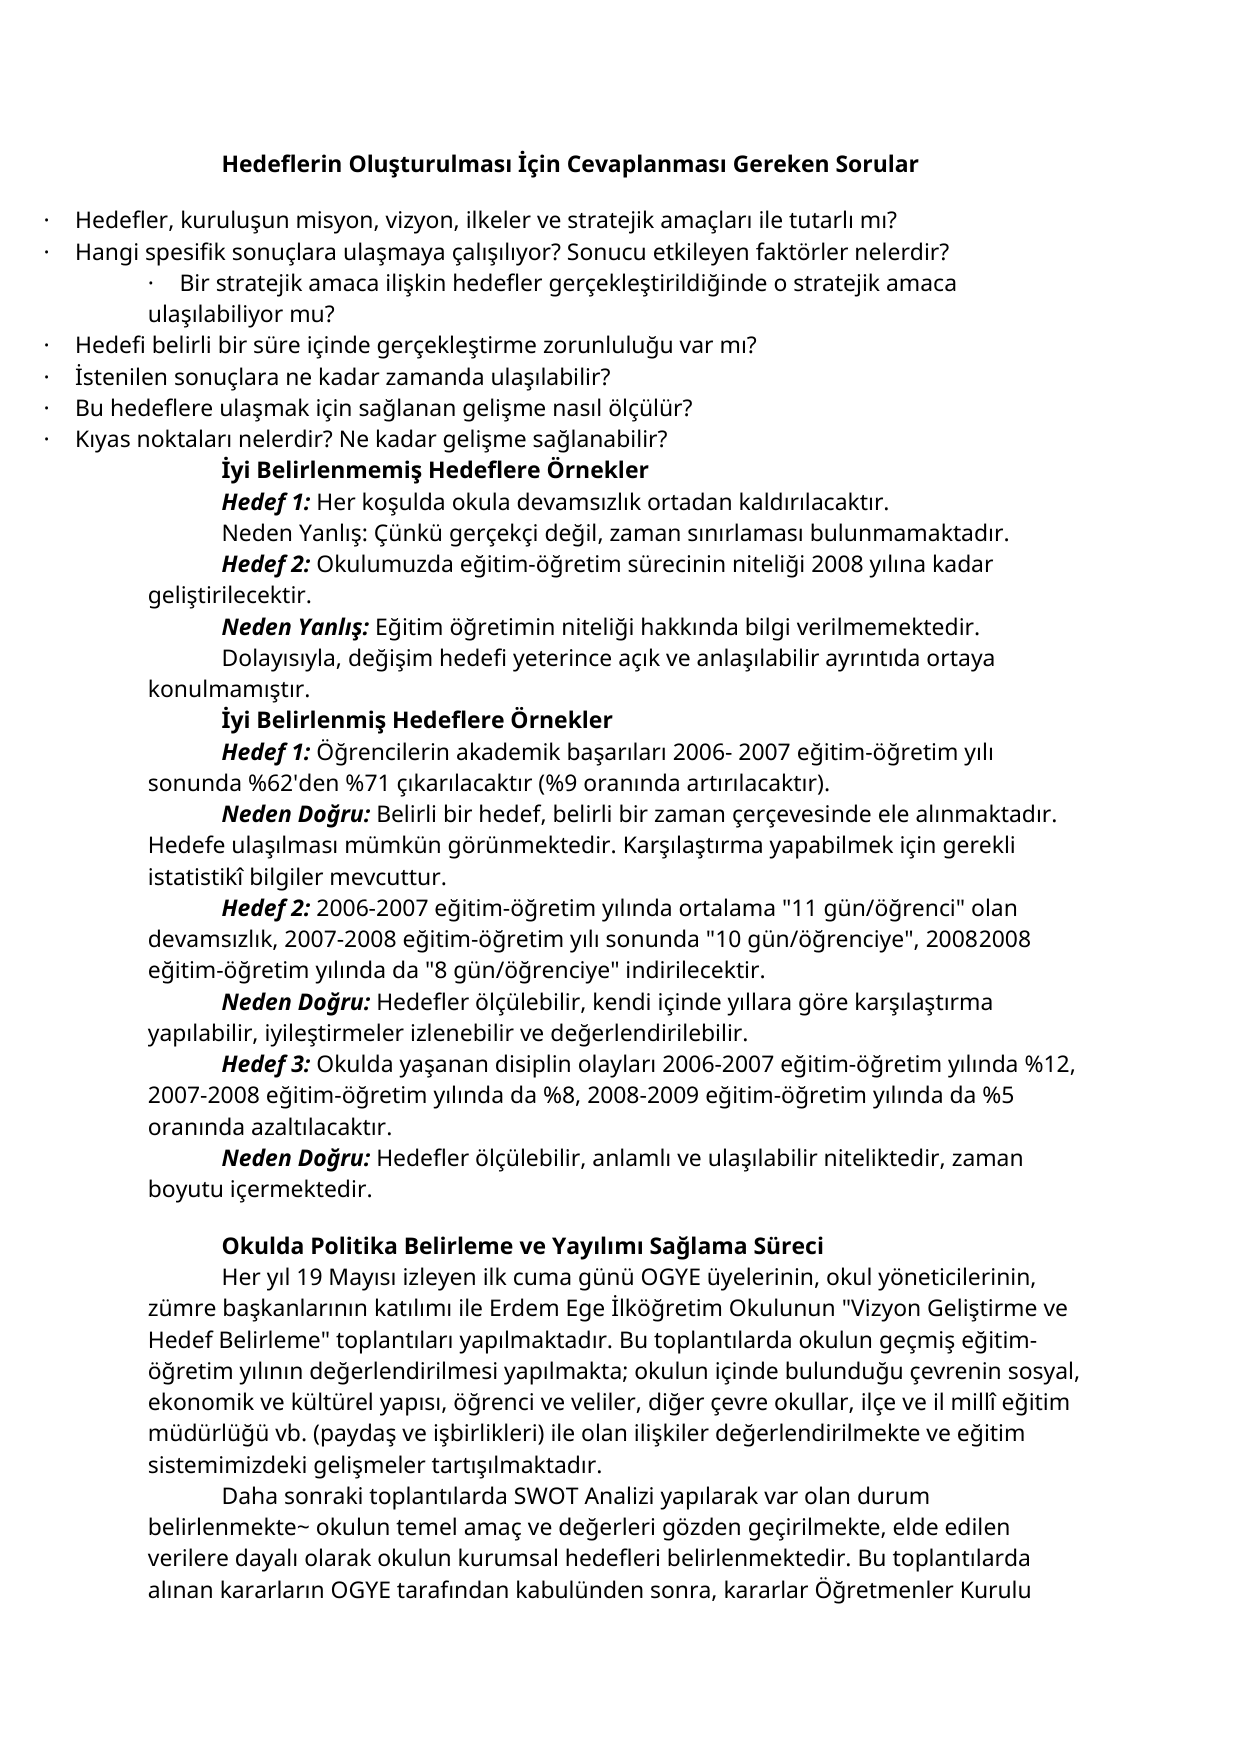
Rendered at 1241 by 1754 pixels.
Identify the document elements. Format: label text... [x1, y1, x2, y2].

text · İstenilen sonuçlara ne kadar zamanda ulaşılabilir? [43, 361, 1093, 392]
text Dolayısıyla, değişim hedefi yeterince açık ve anlaşılabilir ayrıntıda ortaya konulmamıştır. [148, 642, 1093, 704]
text · Kıyas noktaları nelerdir? Ne kadar gelişme sağlanabilir? [43, 423, 1093, 454]
text Hedef 3: Okulda yaşanan disiplin olayları 2006-2007 eğitim-öğretim yılında %12, 2007-2008 eğitim-öğretim yılında da %8, 2008-2009 eğitim-öğretim yılında da %5 oranında azaltılacaktır. [148, 1048, 1093, 1142]
text Okulda Politika Belirleme ve Yayılımı Sağlama Süreci [148, 1230, 1093, 1261]
text Hedef 2: Okulumuzda eğitim-öğretim sürecinin niteliği 2008 yılına kadar geliştirilecektir. [148, 548, 1093, 611]
text Neden Doğru: Hedefler ölçülebilir, kendi içinde yıllara göre karşılaştırma yapılabilir, iyileştirmeler izlenebilir ve değerlendirilebilir. [148, 986, 1093, 1048]
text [148, 1480, 1093, 1605]
text · Hangi spesifik sonuçlara ulaşmaya çalışılıyor? Sonucu etkileyen faktörler nelerdir? [43, 236, 1093, 267]
text · Hedefi belirli bir süre içinde gerçekleştirme zorunluluğu var mı? [43, 329, 1093, 361]
text Hedef 1: Öğrencilerin akademik başarıları 2006- 2007 eğitim-öğretim yılı sonunda %62'den %71 çıkarılacaktır (%9 oranında artırılacaktır). [148, 736, 1093, 798]
text İyi Belirlenmiş Hedeflere Örnekler [148, 704, 1093, 736]
text Neden Doğru: Belirli bir hedef, belirli bir zaman çerçevesinde ele alınmaktadır. Hedefe ulaşılması mümkün görünmektedir. Karşılaştırma yapabilmek için gerekli istatistikî bilgiler mevcuttur. [148, 798, 1093, 892]
text İyi Belirlenmemiş Hedeflere Örnekler [148, 454, 1093, 486]
text Hedef 2: 2006-2007 eğitim-öğretim yılında ortalama "11 gün/öğrenci" olan devamsızlık, 2007-2008 eğitim-öğretim yılı sonunda "10 gün/öğrenciye", 20082008 eğitim-öğretim yılında da "8 gün/öğrenciye" indirilecektir. [148, 892, 1093, 986]
text Her yıl 19 Mayısı izleyen ilk cuma günü OGYE üyelerinin, okul yöneticilerinin, zümre başkanlarının katılımı ile Erdem Ege İlköğretim Okulunun "Vizyon Geliştirme ve Hedef Belirleme" toplantıları yapılmaktadır. Bu toplantılarda okulun geçmiş eğitim-öğretim yılının değerlendirilmesi yapılmakta; okulun içinde bulunduğu çevrenin sosyal, ekonomik ve kültürel yapısı, öğrenci ve veliler, diğer çevre okullar, ilçe ve il millî eğitim müdürlüğü vb. (paydaş ve işbirlikleri) ile olan ilişkiler değerlendirilmekte ve eğitim sistemimizdeki gelişmeler tartışılmaktadır. [148, 1261, 1093, 1480]
text Neden Doğru: Hedefler ölçülebilir, anlamlı ve ulaşılabilir niteliktedir, zaman boyutu içermektedir. [148, 1142, 1093, 1204]
text Hedef 1: Her koşulda okula devamsızlık ortadan kaldırılacaktır. [148, 486, 1093, 517]
text Hedeflerin Oluşturulması İçin Cevaplanması Gereken Sorular [148, 148, 1093, 179]
text · Bu hedeflere ulaşmak için sağlanan gelişme nasıl ölçülür? [43, 392, 1093, 423]
text · Bir stratejik amaca ilişkin hedefler gerçekleştirildiğinde o stratejik amaca ulaşılabiliyor mu? [148, 267, 1093, 329]
text Neden Yanlış: Çünkü gerçekçi değil, zaman sınırlaması bulunmamaktadır. [148, 517, 1093, 548]
text Neden Yanlış: Eğitim öğretimin niteliği hakkında bilgi verilmemektedir. [148, 611, 1093, 642]
text · Hedefler, kuruluşun misyon, vizyon, ilkeler ve stratejik amaçları ile tutarlı mı? [43, 204, 1093, 236]
